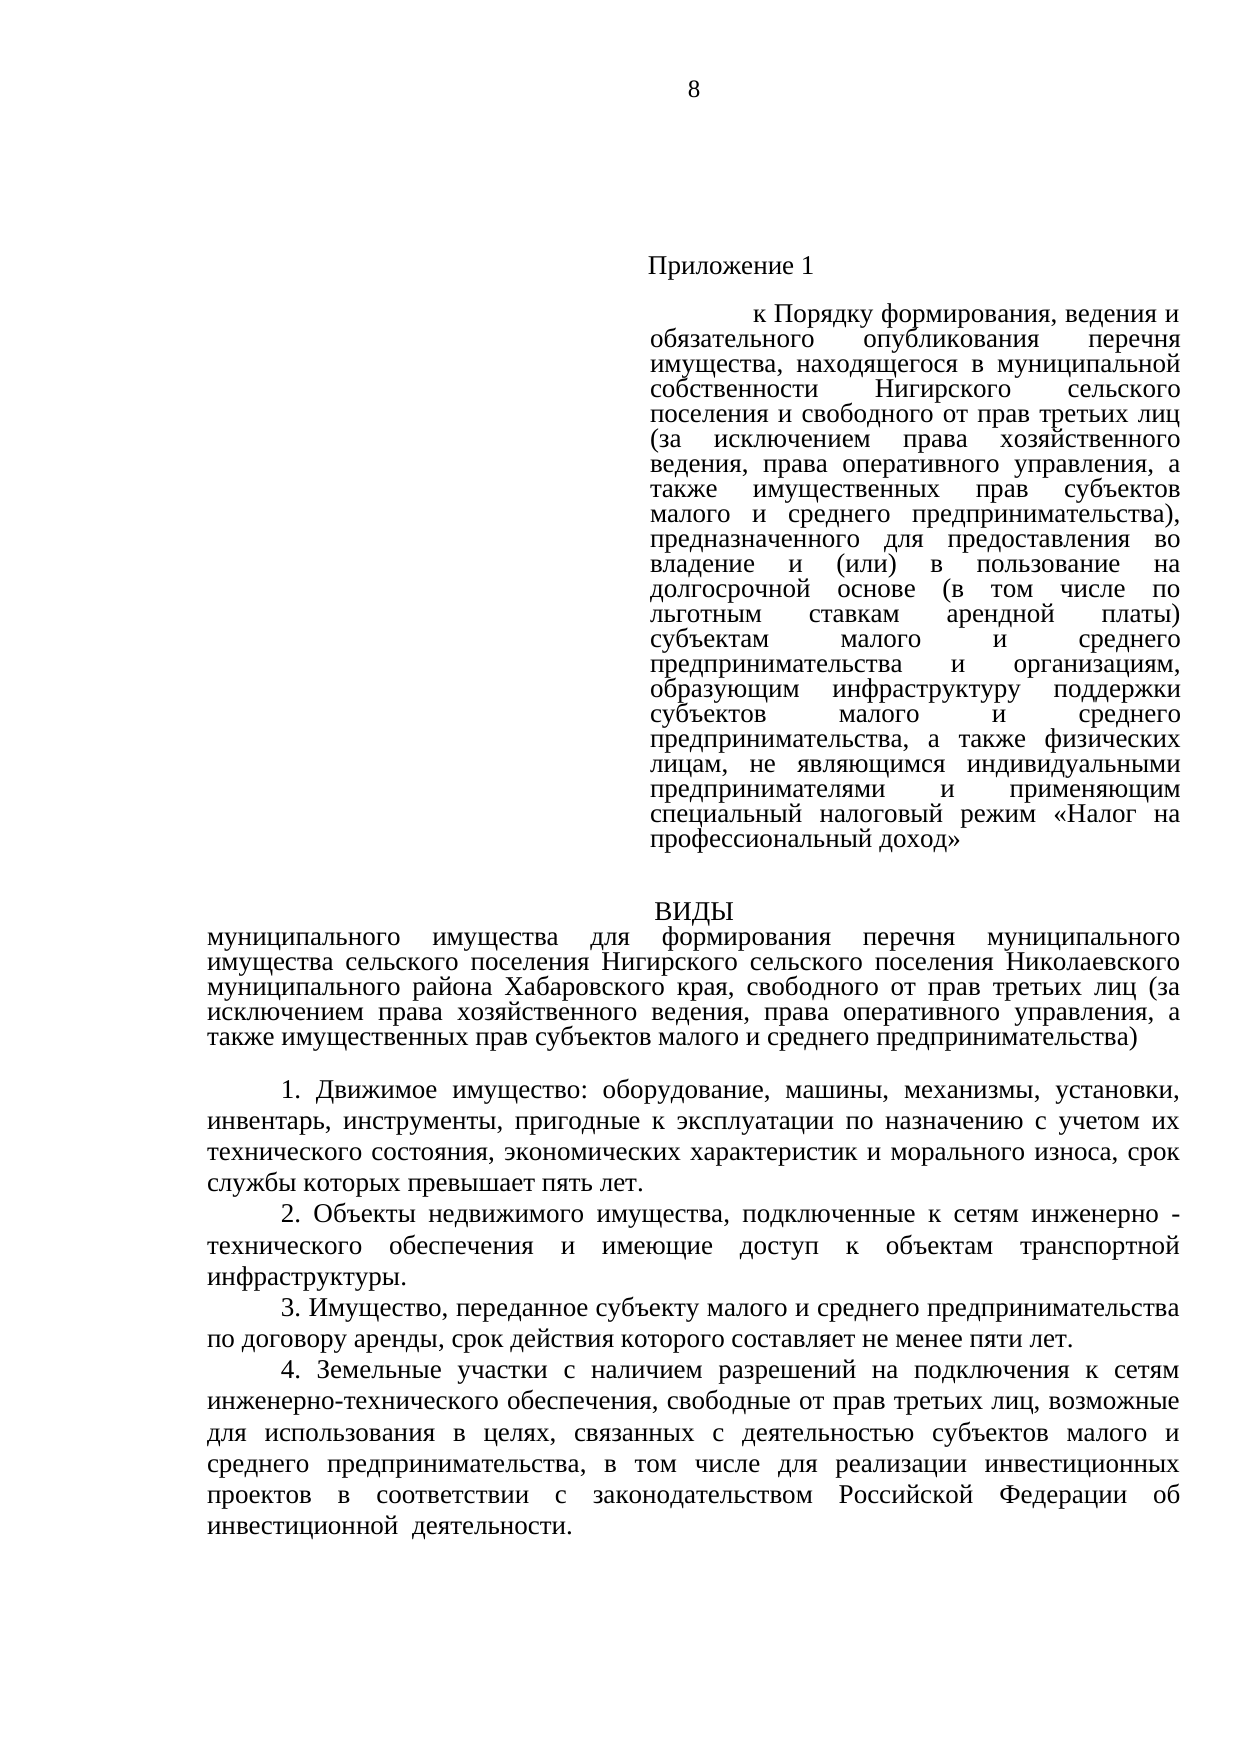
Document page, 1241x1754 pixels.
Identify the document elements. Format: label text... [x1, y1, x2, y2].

text 1. Движимое имущество: оборудование, машины, механизмы, установки, инвентарь, инструменты, пригодные к эксплуатации по назначению с учетом их технического состояния, экономических характеристик и морального износа, срок службы которых превышает пять лет. [207, 1073, 1181, 1198]
text 4. Земельные участки с наличием разрешений на подключения к сетям инженерно-технического обеспечения, свободные от прав третьих лиц, возможные для использования в целях, связанных с деятельностью субъектов малого и среднего предпринимательства, в том числе для реализации инвестиционных проектов в соответствии с законодательством Российской Федерации об инвестиционной деятельности. [207, 1353, 1181, 1540]
title ВИДЫ [207, 902, 691, 925]
text 2. Объекты недвижимого имущества, подключенные к сетям инженерно - технического обеспечения и имеющие доступ к объектам транспортной инфраструктуры. [207, 1198, 1181, 1291]
text к Порядку формирования, ведения и обязательного опубликования перечня имущества, находящегося в муниципальной собственности Нигирского сельского поселения и свободного от прав третьих лиц (за исключением права хозяйственного ведения, права оперативного управления, а также имущественных прав субъектов малого и среднего предпринимательства), предназначенного для предоставления во владение и (или) в пользование на долгосрочной основе (в том числе по льготным ставкам арендной платы) субъектам малого и среднего предпринимательства и организациям, образующим инфраструктуру поддержки субъектов малого и среднего предпринимательства, а также физических лицам, не являющимся индивидуальными предпринимателями и применяющим специальный налоговый режим «Налог на профессиональный доход» [207, 302, 1181, 852]
text Приложение 1 [207, 256, 1181, 279]
text муниципального имущества для формирования перечня муниципального имущества сельского поселения Нигирского сельского поселения Николаевского муниципального района Хабаровского края, свободного от прав третьих лиц (за исключением права хозяйственного ведения, права оперативного управления, а также имущественных прав субъектов малого и среднего предпринимательства) [207, 925, 1181, 1050]
text 3. Имущество, переданное субъекту малого и среднего предпринимательства по договору аренды, срок действия которого составляет не менее пяти лет. [207, 1291, 1181, 1353]
title ВИДЫ [706, 902, 1181, 925]
